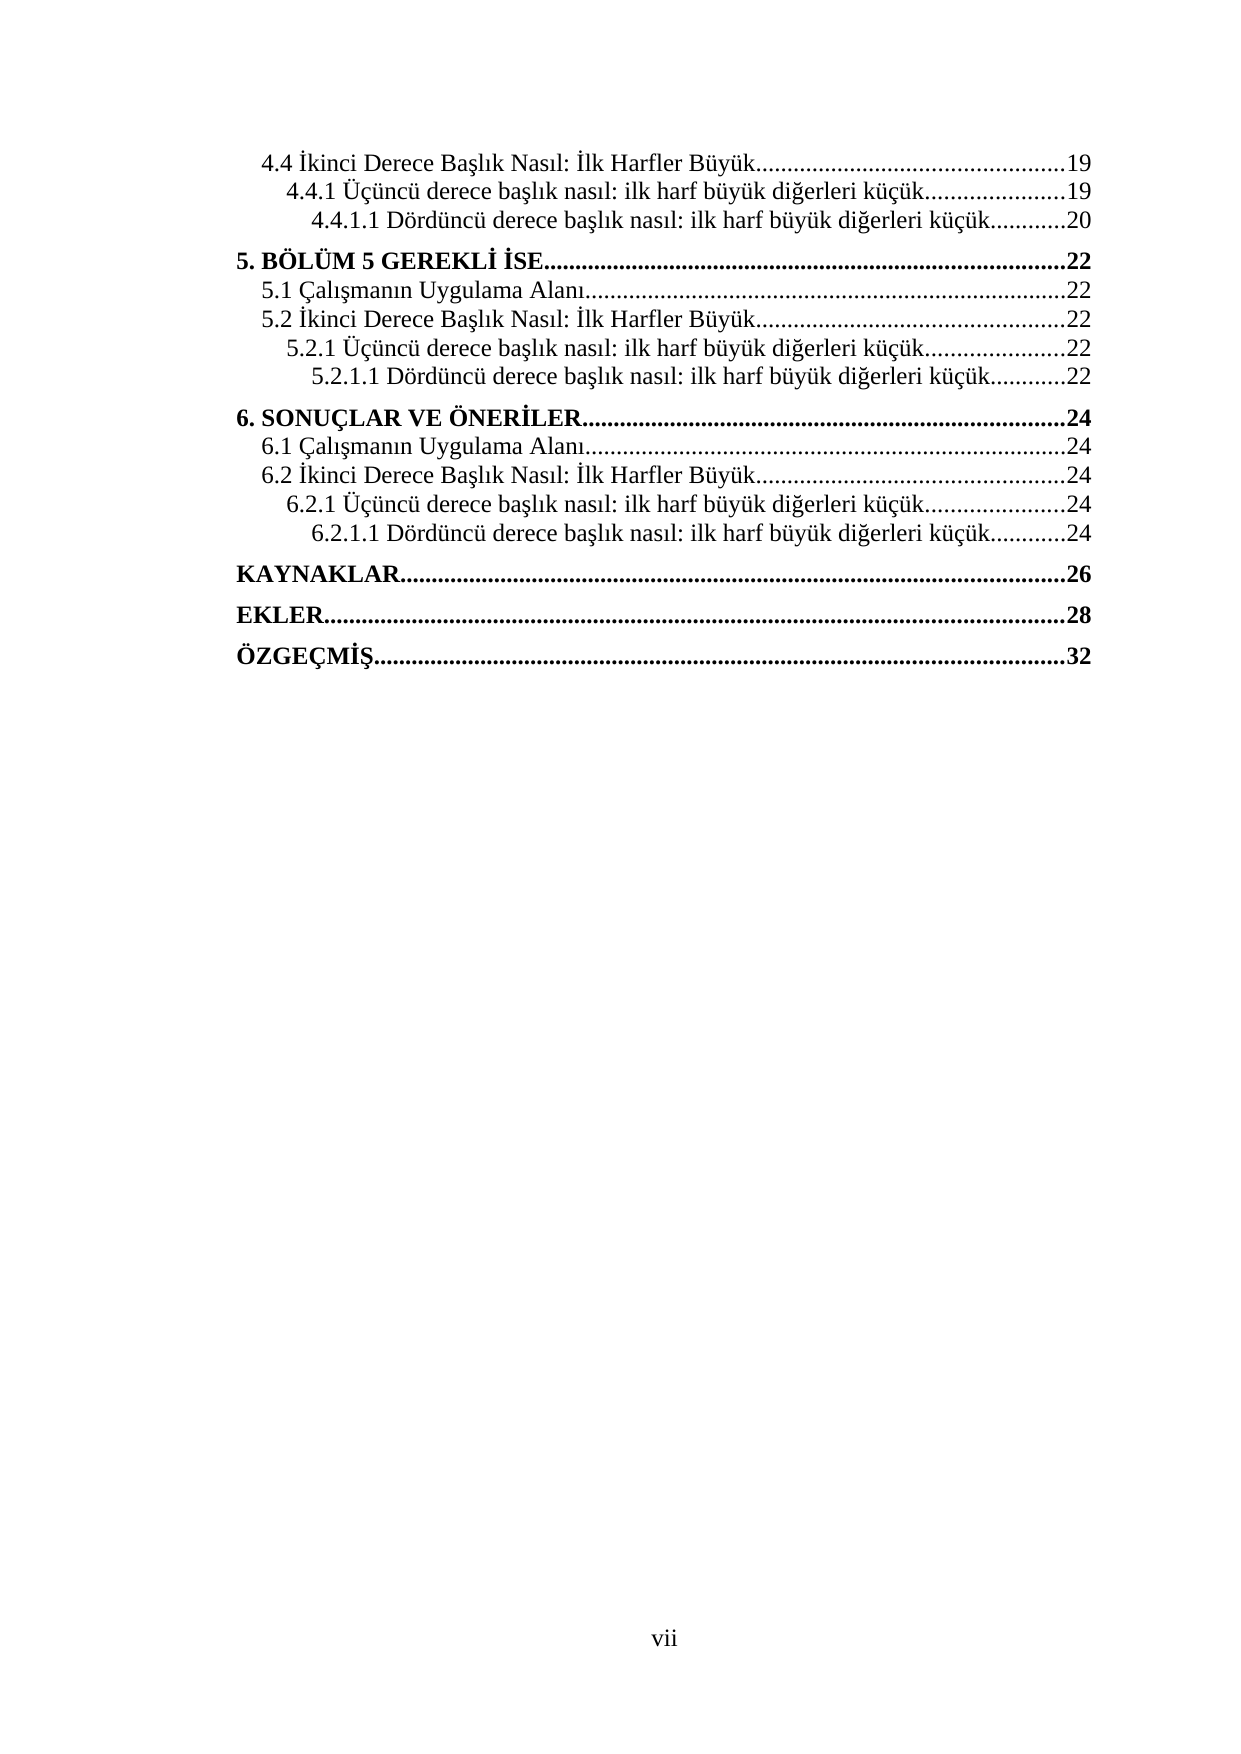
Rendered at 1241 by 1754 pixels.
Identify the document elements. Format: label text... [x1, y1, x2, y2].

text 4.4.1 Üçüncü derece başlık nasıl: ilk harf büyük diğerleri küçük 19 [286, 176, 1092, 205]
text 5.1 Çalışmanın Uygulama Alanı 22 [261, 275, 1092, 304]
text 5.2.1 Üçüncü derece başlık nasıl: ilk harf büyük diğerleri küçük 22 [286, 333, 1092, 361]
text 6.1 Çalışmanın Uygulama Alanı 24 [261, 431, 1092, 460]
text 4.4.1.1 Dördüncü derece başlık nasıl: ilk harf büyük diğerleri küçük 20 [311, 205, 1092, 234]
text 6.2.1.1 Dördüncü derece başlık nasıl: ilk harf büyük diğerleri küçük 24 [311, 518, 1092, 546]
text 6.2.1 Üçüncü derece başlık nasıl: ilk harf büyük diğerleri küçük 24 [286, 489, 1092, 518]
text 5.2.1.1 Dördüncü derece başlık nasıl: ilk harf büyük diğerleri küçük 22 [311, 361, 1092, 390]
text 5. BÖLÜM 5 GEREKLİ İSE 22 [236, 246, 1092, 275]
text 5.2 İkinci Derece Başlık Nasıl: İlk Harfler Büyük 22 [261, 304, 1092, 333]
text EKLER 28 [236, 600, 1092, 629]
text ÖZGEÇMİŞ 32 [236, 641, 1092, 670]
text KAYNAKLAR 26 [236, 559, 1092, 588]
text 6. SONUÇLAR VE ÖNERİLER 24 [236, 403, 1092, 431]
text 4.4 İkinci Derece Başlık Nasıl: İlk Harfler Büyük 19 [261, 148, 1092, 176]
text 6.2 İkinci Derece Başlık Nasıl: İlk Harfler Büyük 24 [261, 460, 1092, 489]
